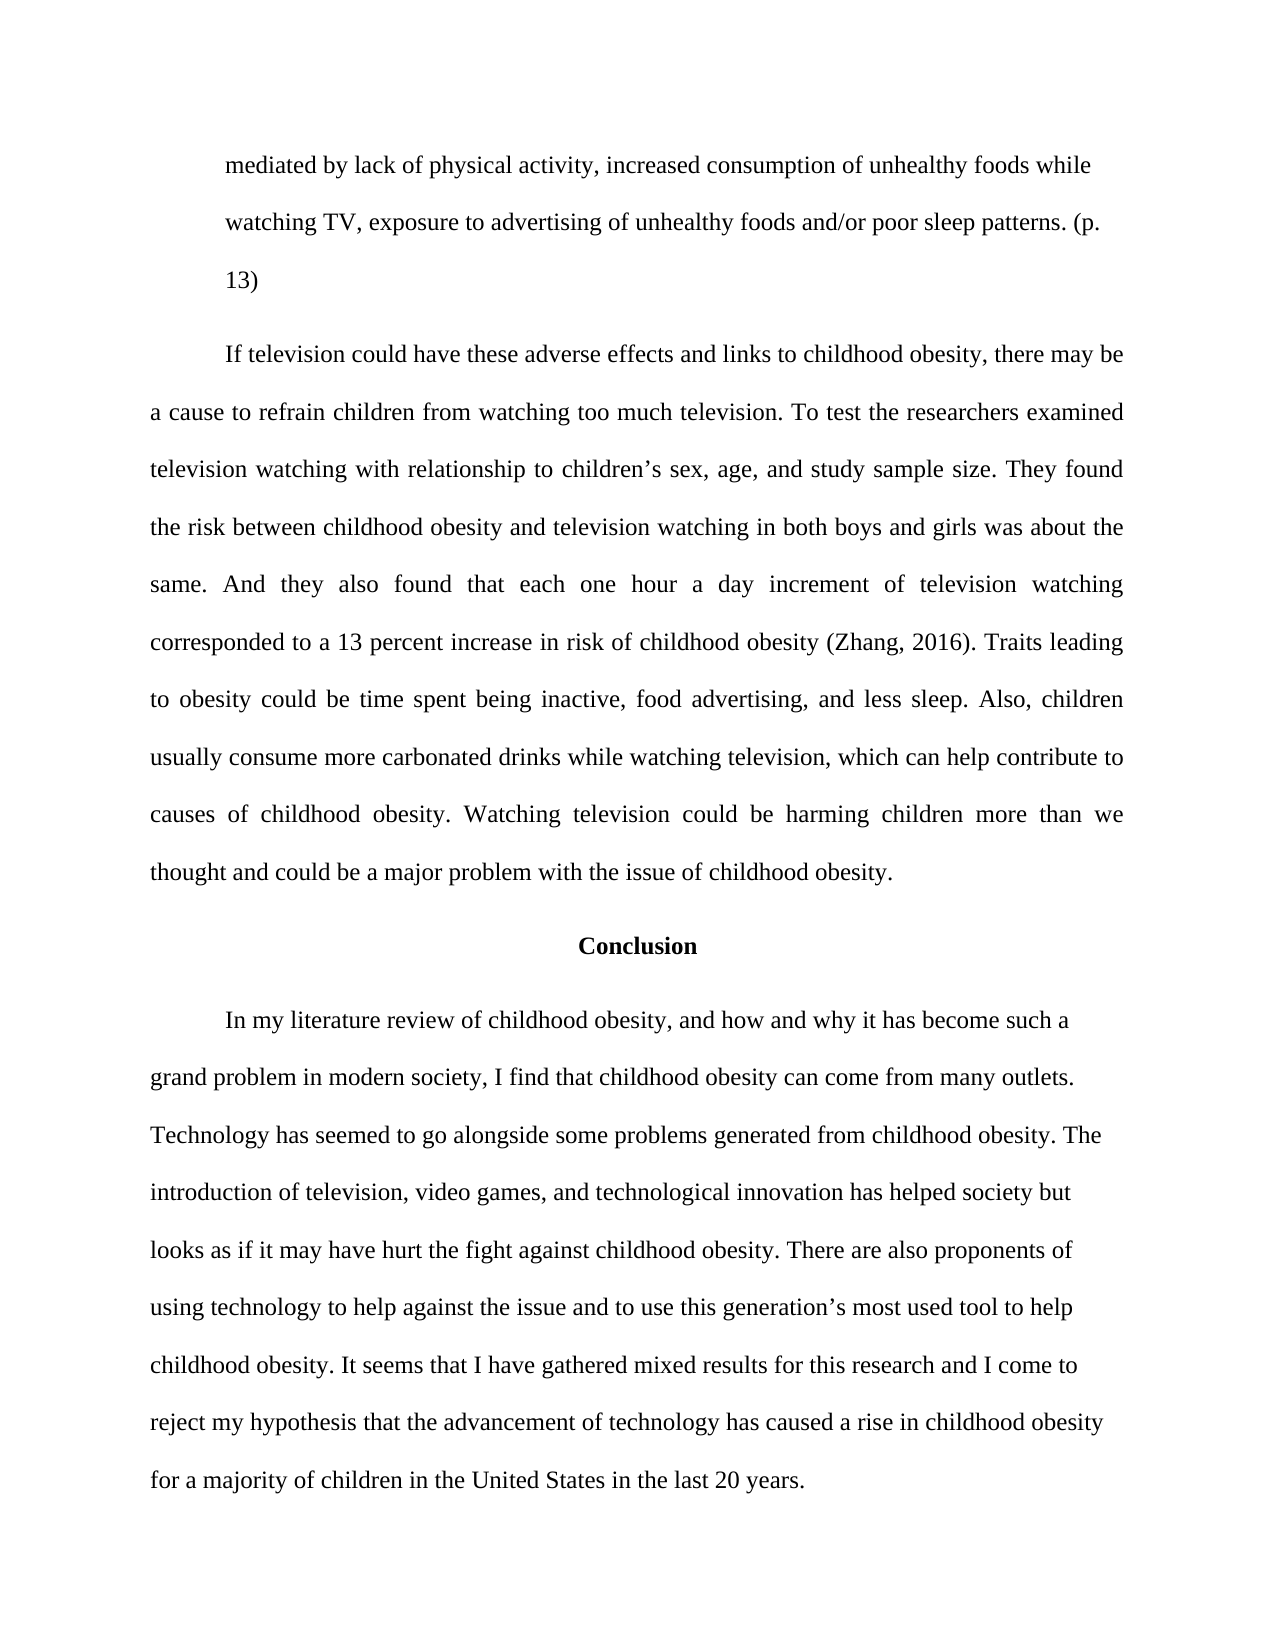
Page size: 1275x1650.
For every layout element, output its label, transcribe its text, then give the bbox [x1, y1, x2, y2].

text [225, 150, 1125, 294]
text If television could have these adverse effects and links to childhood obesity, there may be a cause to refrain children from watching too much television. To test the researchers examined television watching with relationship to children’s sex, age, and study sample size. They found the risk between childhood obesity and television watching in both boys and girls was about the same. And they also found that each one hour a day increment of television watching corresponded to a 13 percent increase in risk of childhood obesity (Zhang, 2016). Traits leading to obesity could be time spent being inactive, food advertising, and less sleep. Also, children usually consume more carbonated drinks while watching television, which can help contribute to causes of childhood obesity. Watching television could be harming children more than we thought and could be a major problem with the issue of childhood obesity. [150, 339, 1125, 885]
text In my literature review of childhood obesity, and how and why it has become such a grand problem in modern society, I find that childhood obesity can come from many outlets. Technology has seemed to go alongside some problems generated from childhood obesity. The introduction of television, video games, and technological innovation has helped society but looks as if it may have hurt the fight against childhood obesity. There are also proponents of using technology to help against the issue and to use this generation’s most used tool to help childhood obesity. It seems that I have gathered mixed results for this research and I come to reject my hypothesis that the advancement of technology has caused a rise in childhood obesity for a majority of children in the United States in the last 20 years. [150, 1005, 1125, 1494]
text Conclusion [150, 931, 1125, 959]
